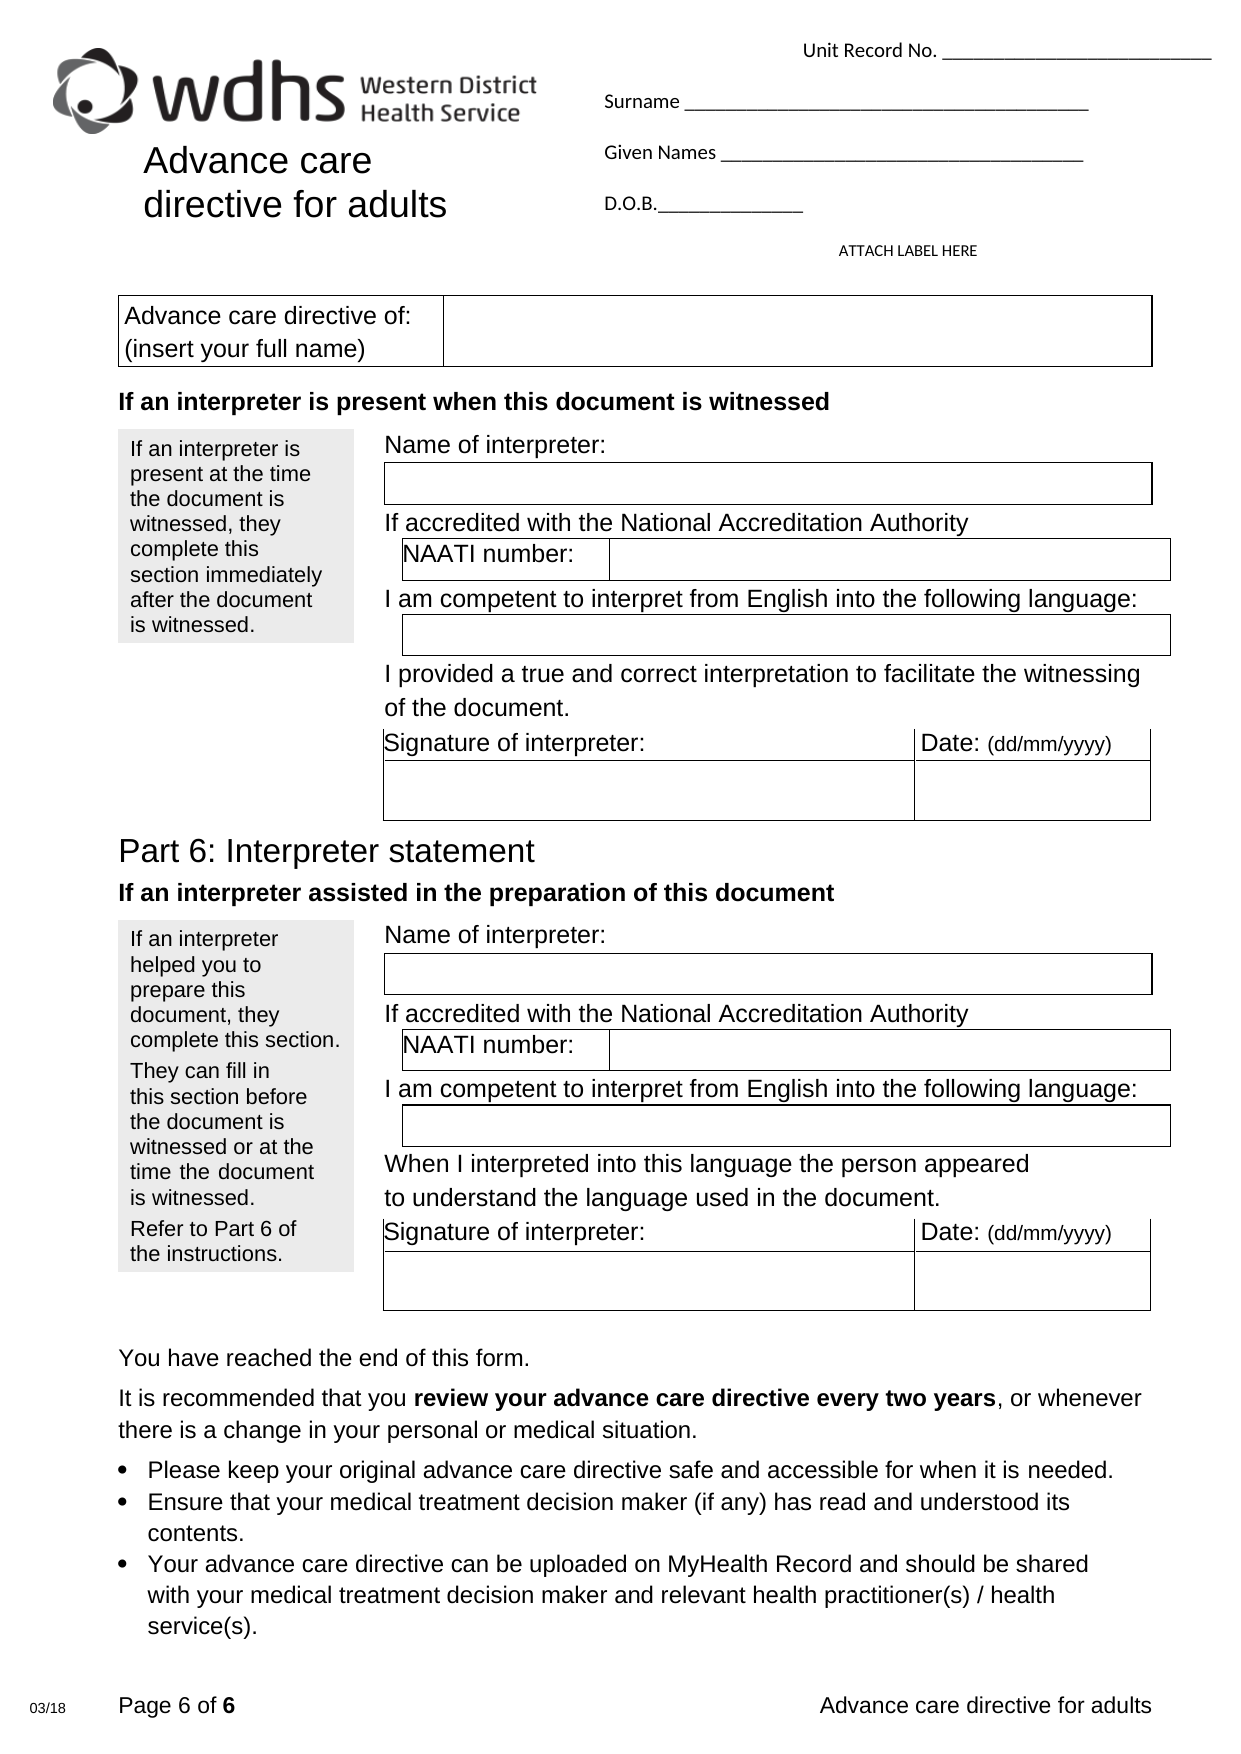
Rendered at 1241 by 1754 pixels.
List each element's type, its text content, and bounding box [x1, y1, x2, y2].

text If accredited with the National Accreditation Authority [384, 461, 1223, 537]
text I am competent to interpret from English into the following language: [384, 1074, 1223, 1103]
text If accredited with the National Accreditation Authority [384, 952, 1223, 1027]
text When I interpreted into this language the person appeared to understand the language used in the document. [384, 1149, 1032, 1211]
subtitle Name of interpreter: [384, 429, 1223, 458]
text I provided a true and correct interpretation to facilitate the witnessing of the document. [384, 659, 1143, 721]
picture [53, 48, 537, 134]
table_header Date: (dd/mm/yyyy) [915, 729, 1150, 820]
text If an interpreter assisted in the preparation of this document [118, 878, 1223, 906]
subtitle Name of interpreter: [384, 920, 1223, 949]
list Your advance care directive can be uploaded on MyHealth Record and should be shared with your medical treatment decision maker and relevant health practitioner(s) / health service(s). [118, 1550, 1139, 1640]
text If an interpreter is present when this document is witnessed [118, 387, 1223, 416]
text Part 6: Interpreter statement [118, 831, 1223, 869]
table_header Signature of interpreter: [384, 729, 914, 820]
subtitle Please keep your original advance care directive safe and accessible for when it is needed. [118, 1456, 1223, 1483]
table_header Signature of interpreter: [384, 1219, 914, 1310]
subtitle You have reached the end of this form. [118, 1344, 1223, 1372]
table_header Date: (dd/mm/yyyy) [915, 1219, 1150, 1310]
text I am competent to interpret from English into the following language: [384, 584, 1223, 613]
list Ensure that your medical treatment decision maker (if any) has read and understood its contents. [118, 1487, 1072, 1546]
text It is recommended that you review your advance care directive every two years, or whenever there is a change in your personal or medical situation. [118, 1384, 1144, 1443]
